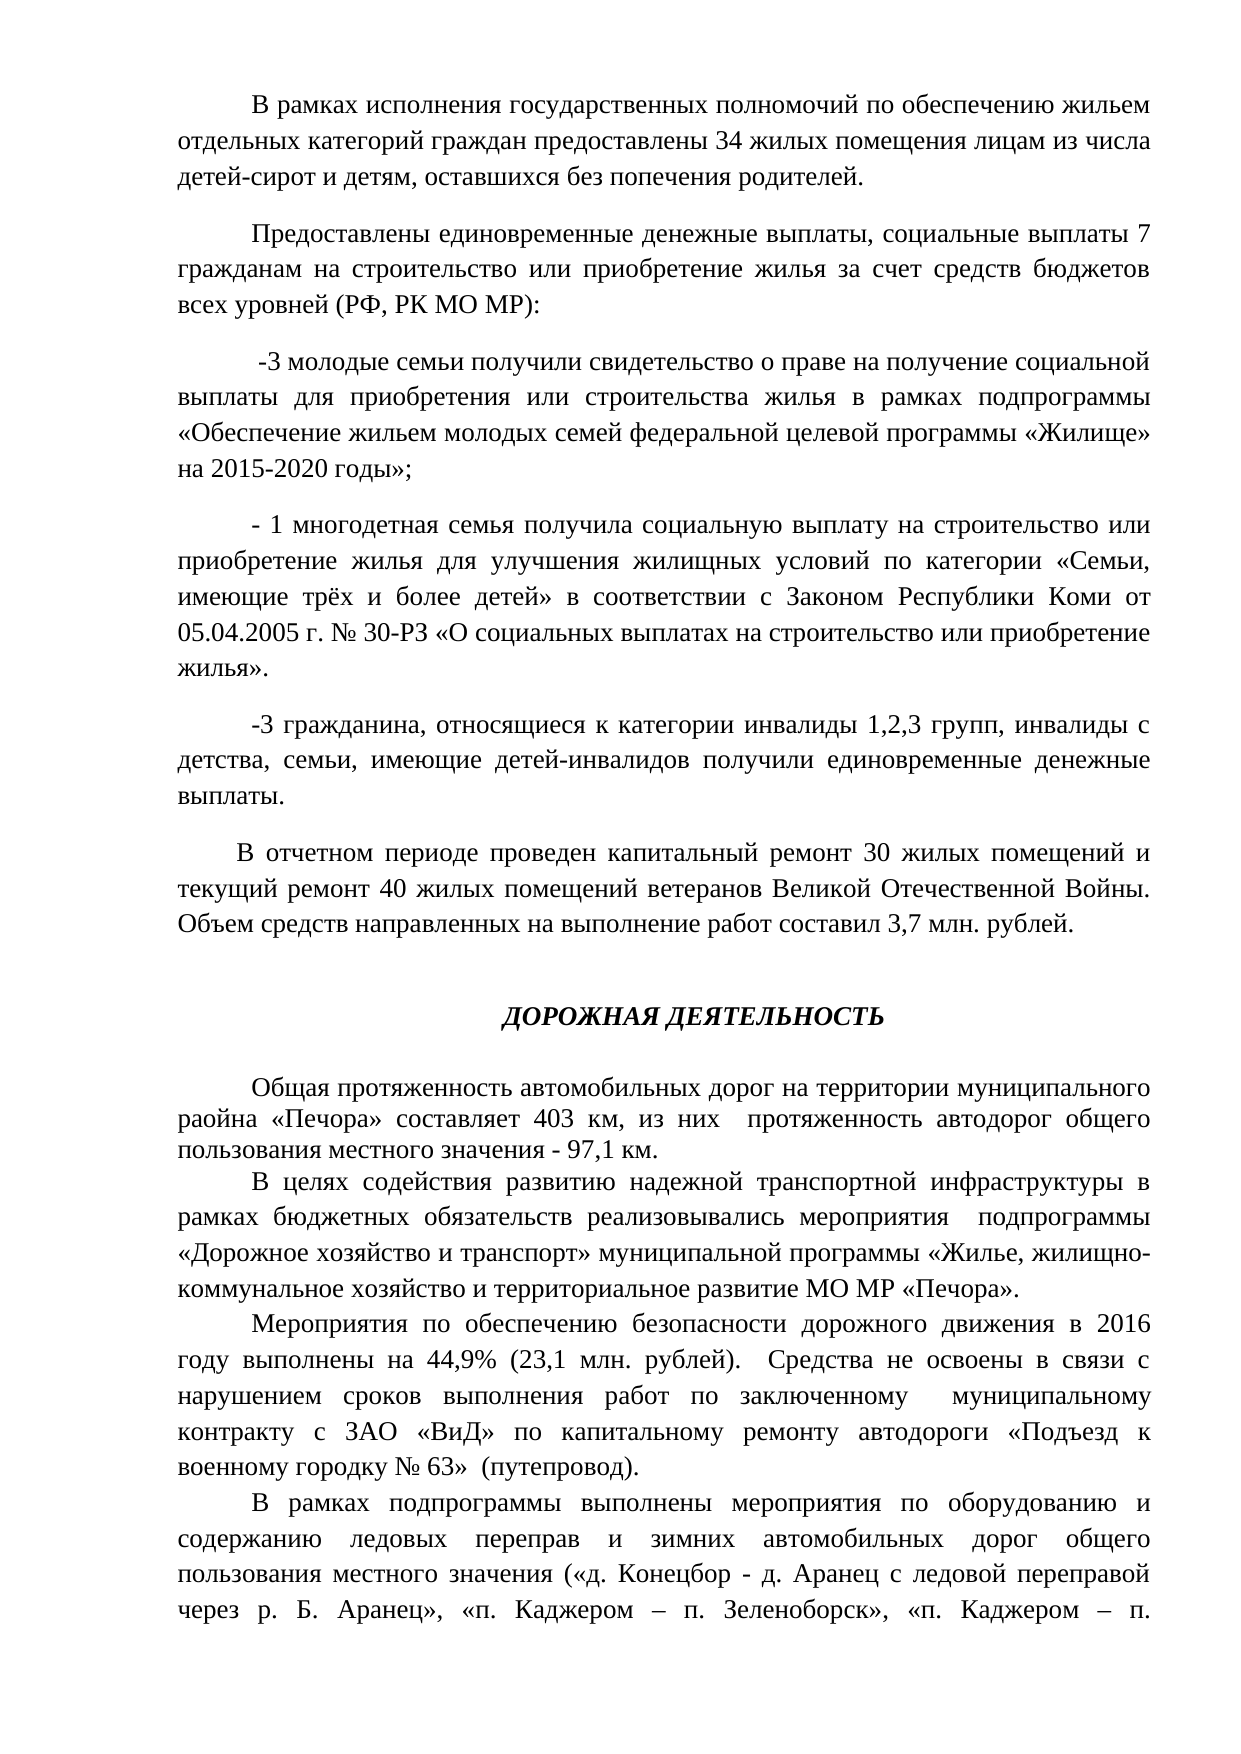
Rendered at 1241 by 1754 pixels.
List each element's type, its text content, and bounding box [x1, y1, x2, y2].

text Мероприятия по обеспечению безопасности дорожного движения в 2016 году выполнены на 44,9% (23,1 млн. рублей). Средства не освоены в связи с нарушением сроков выполнения работ по заключенному муниципальному контракту с ЗАО «ВиД» по капитальному ремонту автодороги «Подъезд к военному городку № 63» (путепровод). [177, 1307, 1152, 1482]
text -3 гражданина, относящиеся к категории инвалиды 1,2,3 групп, инвалиды с детства, семьи, имеющие детей-инвалидов получили единовременные денежные выплаты. [177, 708, 1152, 811]
text ДОРОЖНАЯ ДЕЯТЕЛЬНОСТЬ [177, 1000, 1152, 1031]
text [177, 1486, 1152, 1624]
text - 1 многодетная семья получила социальную выплату на строительство или приобретение жилья для улучшения жилищных условий по категории «Семьи, имеющие трёх и более детей» в соответствии с Законом Республики Коми от 05.04.2005 г. № 30-РЗ «О социальных выплатах на строительство или приобретение жилья». [177, 508, 1152, 682]
text Общая протяженность автомобильных дорог на территории муниципального раойна «Печора» составляет 403 км, из них протяженность автодорог общего пользования местного значения - 97,1 км. [177, 1071, 1152, 1164]
text В отчетном периоде проведен капитальный ремонт 30 жилых помещений и текущий ремонт 40 жилых помещений ветеранов Великой Отечественной Войны. Объем средств направленных на выполнение работ составил 3,7 млн. рублей. [177, 836, 1152, 938]
text В рамках исполнения государственных полномочий по обеспечению жильем отдельных категорий граждан предоставлены 34 жилых помещения лицам из числа детей-сирот и детям, оставшихся без попечения родителей. [177, 89, 1152, 191]
text -3 молодые семьи получили свидетельство о праве на получение социальной выплаты для приобретения или строительства жилья в рамках подпрограммы «Обеспечение жильем молодых семей федеральной целевой программы «Жилище» на 2015-2020 годы»; [177, 345, 1152, 483]
text Предоставлены единовременные денежные выплаты, социальные выплаты 7 гражданам на строительство или приобретение жилья за счет средств бюджетов всех уровней (РФ, РК МО МР): [177, 217, 1152, 319]
text В целях содействия развитию надежной транспортной инфраструктуры в рамках бюджетных обязательств реализовывались мероприятия подпрограммы «Дорожное хозяйство и транспорт» муниципальной программы «Жилье, жилищно-коммунальное хозяйство и территориальное развитие МО МР «Печора». [177, 1164, 1152, 1303]
